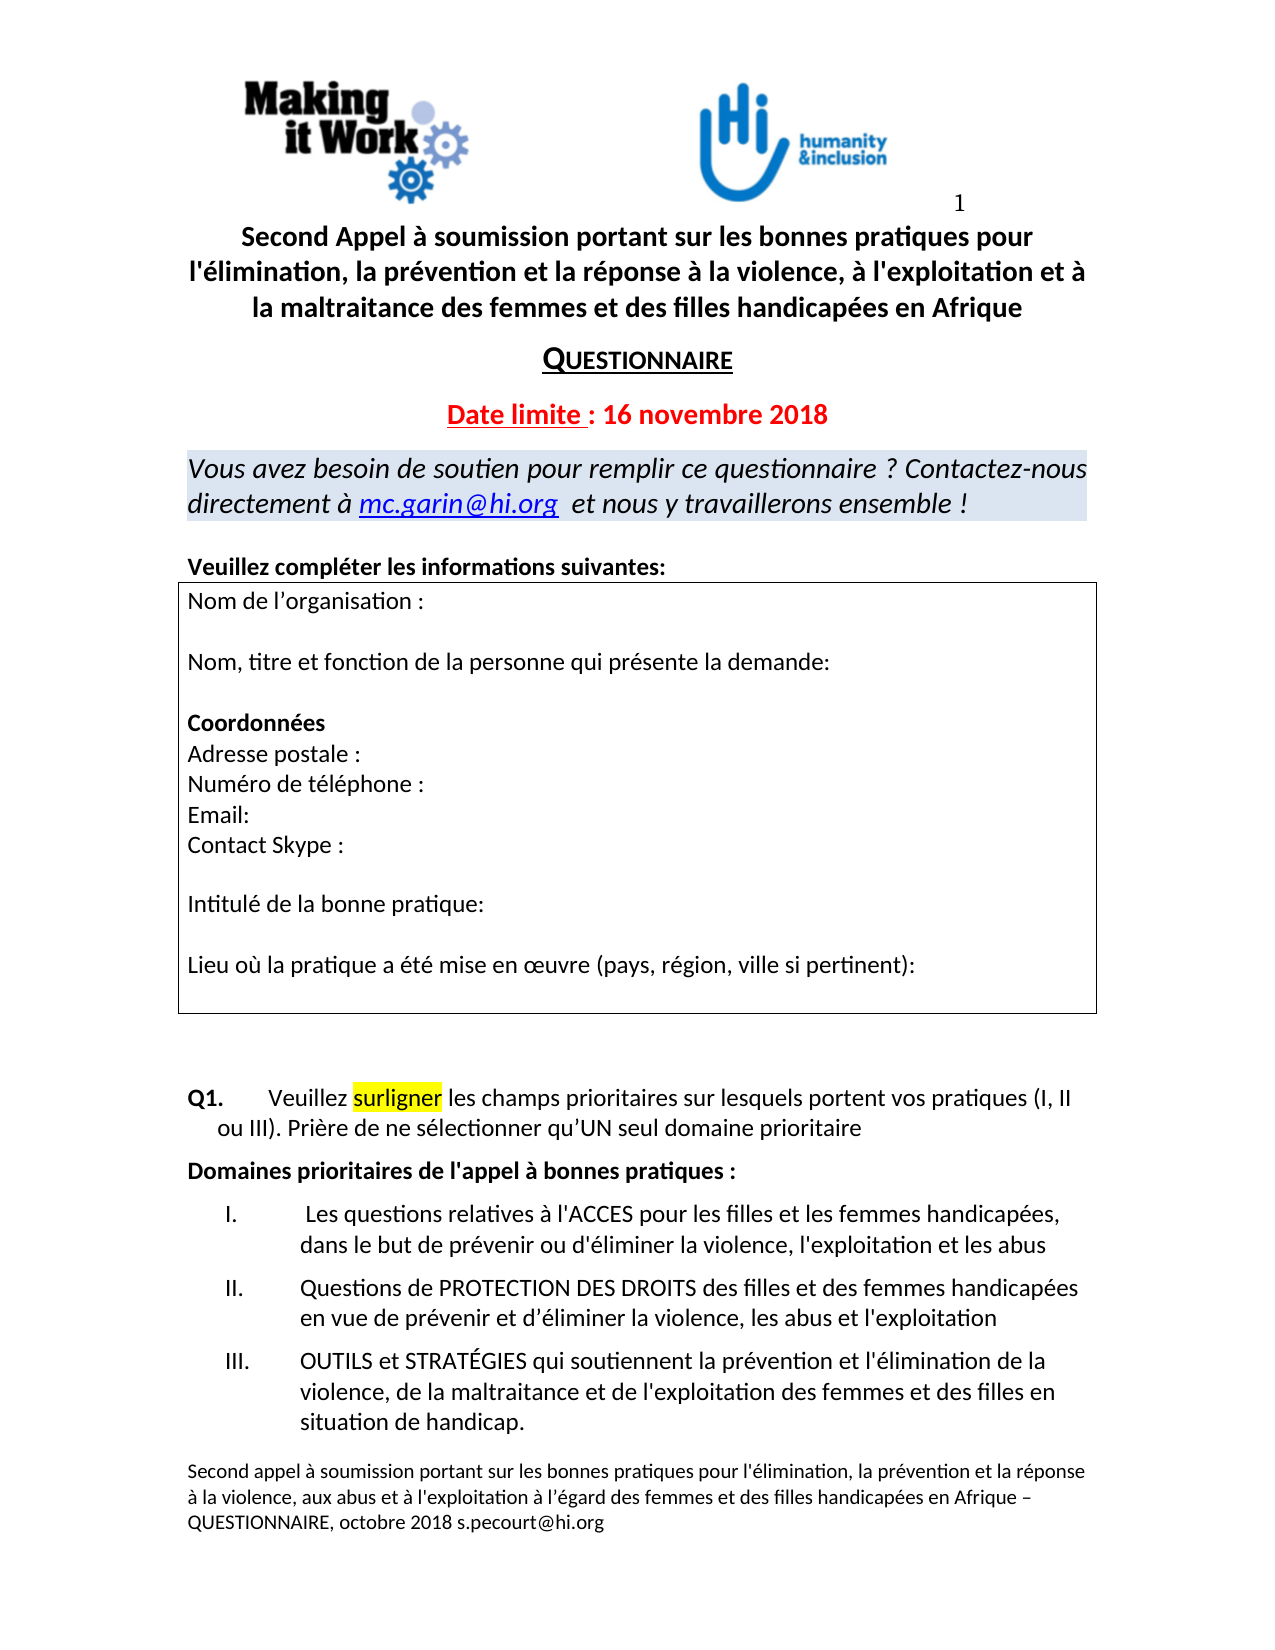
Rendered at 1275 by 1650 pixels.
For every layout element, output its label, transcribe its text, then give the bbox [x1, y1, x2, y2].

text Second Appel à soumission portant sur les bonnes pratiques pour l'élimination, la prévention et la réponse à la violence, à l'exploitation et à la maltraitance des femmes et des filles handicapées en Afrique [187, 218, 1087, 324]
picture [187, 75, 955, 212]
list Questions de protection des droits des filles et des femmes handicapées en vue de prévenir et d’éliminer la violence, les abus et l'exploitation [225, 1272, 1087, 1333]
text Adresse postale : [187, 738, 1087, 768]
text Coordonnées [187, 707, 1087, 738]
text Contact Skype : [187, 829, 1087, 860]
text Nom de l’organisation : [179, 583, 1096, 616]
list Veuillez surligner les champs prioritaires sur lesquels portent vos pratiques (I, II ou III). Prière de ne sélectionner qu’UN seul domaine prioritaire [187, 1082, 1087, 1143]
text Intitulé de la bonne pratique: [187, 888, 1087, 919]
text Vous avez besoin de soutien pour remplir ce questionnaire ? Contactez-nous directement à mc.garin@hi.org et nous y travaillerons ensemble ! [187, 450, 1087, 521]
text Questionnaire [187, 337, 1087, 378]
text Email: [187, 799, 1087, 829]
list Outils et stratégies qui soutiennent la prévention et l'élimination de la violence, de la maltraitance et de l'exploitation des femmes et des filles en situation de handicap. [225, 1345, 1087, 1437]
text Domaines prioritaires de l'appel à bonnes pratiques : [187, 1155, 1087, 1186]
text Nom, titre et fonction de la personne qui présente la demande: [187, 646, 1087, 677]
list Les questions relatives à l'ACCES pour les filles et les femmes handicapées, dans le but de prévenir ou d'éliminer la violence, l'exploitation et les abus [225, 1198, 1087, 1259]
text Date limite : 16 novembre 2018 [187, 396, 1087, 432]
text Numéro de téléphone : [187, 768, 1087, 799]
text Veuillez compléter les informations suivantes: [187, 551, 1087, 582]
text Lieu où la pratique a été mise en œuvre (pays, région, ville si pertinent): [187, 949, 1087, 980]
